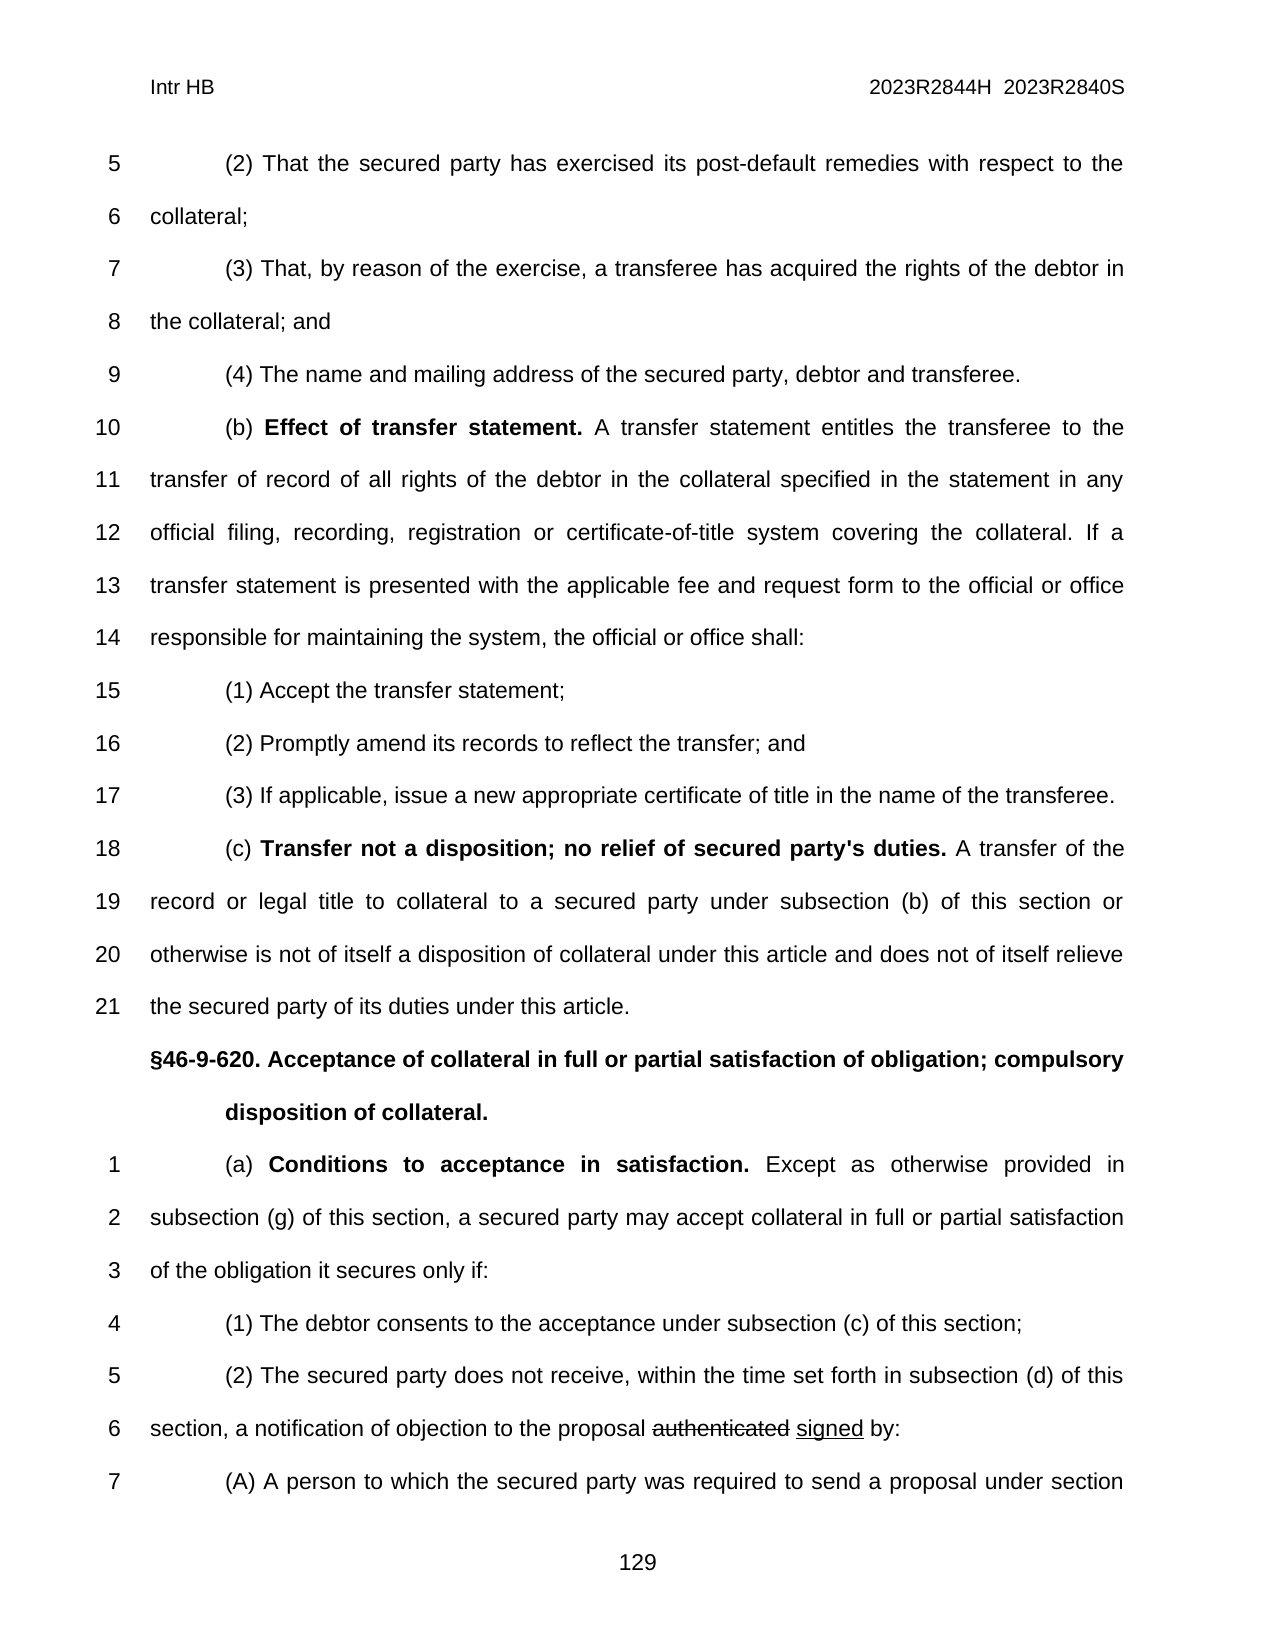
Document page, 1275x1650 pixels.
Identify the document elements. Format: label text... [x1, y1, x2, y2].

text (1) Accept the transfer statement; [150, 677, 1125, 703]
text (2) Promptly amend its records to reflect the transfer; and [150, 730, 1125, 756]
text (3) If applicable, issue a new appropriate certificate of title in the name of the transferee. [150, 782, 1125, 809]
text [150, 1468, 1125, 1494]
text (4) The name and mailing address of the secured party, debtor and transferee. [150, 361, 1125, 387]
text (c) Transfer not a disposition; no relief of secured partys duties. A transfer of the record or legal title to collateral to a secured party under subsection (b) of this section or otherwise is not of itself a disposition of collateral under this article and does not of itself relieve the secured party of its duties under this article. [150, 835, 1125, 1020]
text (b) Effect of transfer statement. A transfer statement entitles the transferee to the transfer of record of all rights of the debtor in the collateral specified in the statement in any official filing, recording, registration or certificate-of-title system covering the collateral. If a transfer statement is presented with the applicable fee and request form to the official or office responsible for maintaining the system, the official or office shall: [150, 413, 1125, 651]
text (2) The secured party does not receive, within the time set forth in subsection (d) of this section, a notification of objection to the proposal authenticated signed by: [150, 1362, 1125, 1441]
text (a) Conditions to acceptance in satisfaction. Except as otherwise provided in subsection (g) of this section, a secured party may accept collateral in full or partial satisfaction of the obligation it secures only if: [150, 1151, 1125, 1283]
text (2) That the secured party has exercised its post-default remedies with respect to the collateral; [150, 150, 1125, 229]
text (1) The debtor consents to the acceptance under subsection (c) of this section; [150, 1309, 1125, 1336]
subtitle §46-9-620. Acceptance of collateral in full or partial satisfaction of obligation; compulsory disposition of collateral. [150, 1046, 1125, 1125]
text (3) That, by reason of the exercise, a transferee has acquired the rights of the debtor in the collateral; and [150, 255, 1125, 334]
